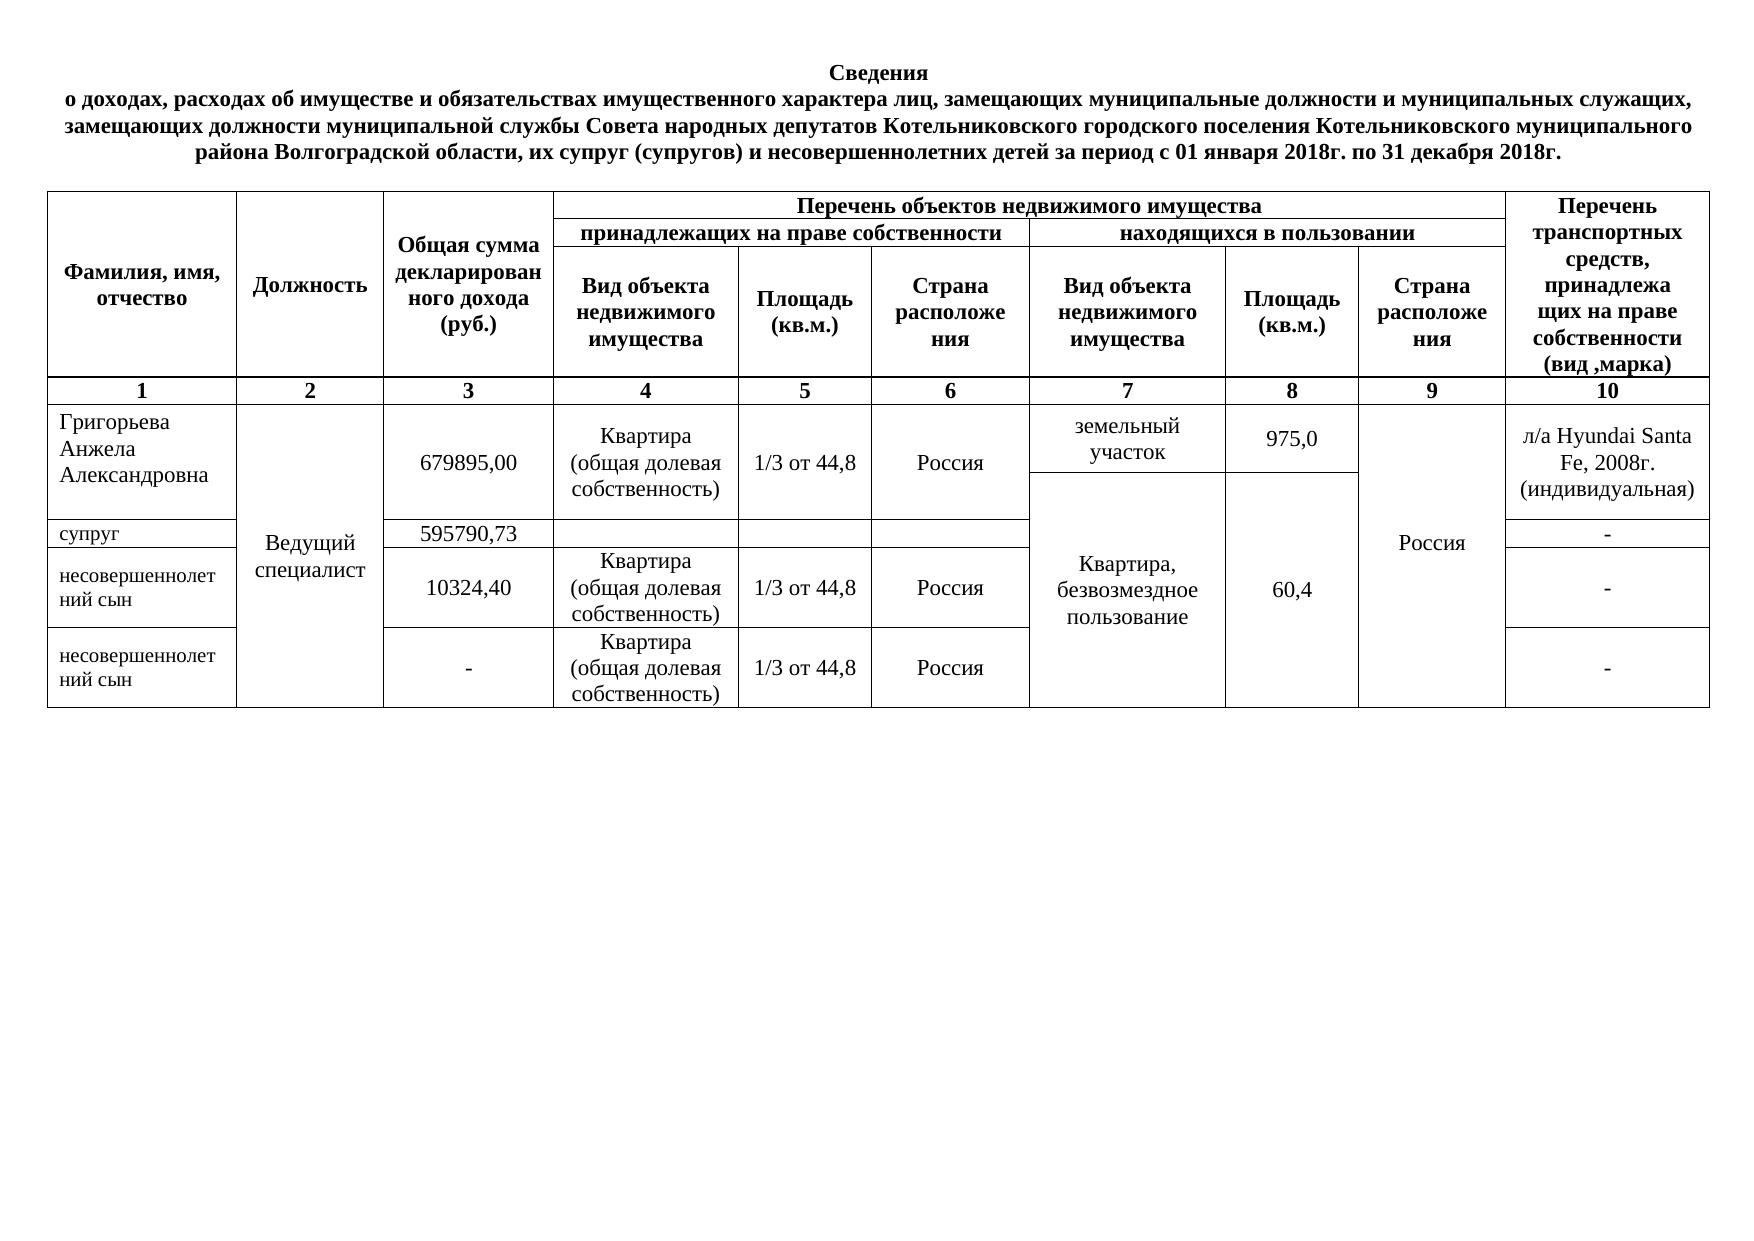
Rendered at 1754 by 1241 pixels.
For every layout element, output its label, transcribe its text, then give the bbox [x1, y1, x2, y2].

table_cell - [1506, 548, 1709, 627]
table_cell Квартира (общая долевая собственность) [554, 628, 738, 707]
table_cell [554, 520, 738, 547]
table_cell 8 [1226, 378, 1358, 404]
table_cell - [1506, 520, 1709, 547]
table_cell принадлежащих на праве собственности [554, 219, 1029, 246]
table_header Общая сумма декларированного дохода (руб.) [384, 192, 553, 376]
table_cell Площадь (кв.м.) [1226, 247, 1358, 376]
table_cell 6 [872, 378, 1029, 404]
table_cell - [384, 628, 553, 707]
table_cell 7 [1030, 378, 1225, 404]
table_cell Ведущий специалист [237, 405, 383, 707]
table_cell несовершеннолетний сын [48, 628, 236, 707]
table_cell 10 [1506, 378, 1709, 404]
table_cell - [1506, 628, 1709, 707]
table_cell 1/3 от 44,8 [739, 548, 871, 627]
table_cell [739, 520, 871, 547]
table_cell 10324,40 [384, 548, 553, 627]
table_cell Квартира (общая долевая собственность) [554, 548, 738, 627]
table_cell 1/3 от 44,8 [739, 405, 871, 519]
table_cell супруг [48, 520, 236, 547]
table_cell 975,0 [1226, 405, 1358, 472]
table_cell Страна расположе ния [1359, 247, 1505, 376]
table_cell земельный участок [1030, 405, 1225, 472]
table_cell Вид объекта недвижимого имущества [1030, 247, 1225, 376]
table_cell 2 [237, 378, 383, 404]
table_cell несовершеннолетний сын [48, 548, 236, 627]
table_cell 60,4 [1226, 473, 1358, 707]
table_cell Страна расположе ния [872, 247, 1029, 376]
table_cell Россия [1359, 405, 1505, 707]
table_header Фамилия, имя, отчество [48, 192, 236, 376]
table_cell [872, 520, 1029, 547]
text о доходах, расходах об имуществе и обязательствах имущественного характера лиц, замещающих муниципальные должности и муниципальных служащих, замещающих должности муниципальной службы Совета народных депутатов Котельниковского городского поселения Котельниковского муниципального района Волгоградской области, их супруг (супругов) и несовершеннолетних детей за период с 01 января 2018г. по 31 декабря 2018г. [59, 85, 1698, 164]
table_cell Вид объекта недвижимого имущества [554, 247, 738, 376]
table_header Перечень объектов недвижимого имущества [554, 192, 1505, 218]
table_cell 595790,73 [384, 520, 553, 547]
table_cell Россия [872, 548, 1029, 627]
table_cell 679895,00 [384, 405, 553, 519]
table_cell находящихся в пользовании [1030, 219, 1505, 246]
text Сведения [59, 59, 1698, 85]
table_cell 1/3 от 44,8 [739, 628, 871, 707]
table_cell 5 [739, 378, 871, 404]
table_cell Россия [872, 628, 1029, 707]
table_header Перечень транспортных средств, принадлежа щих на праве собственности (вид ,марка) [1506, 192, 1709, 376]
table_cell 1 [48, 378, 236, 404]
table_cell Площадь (кв.м.) [739, 247, 871, 376]
table_cell Григорьева Анжела Александровна [48, 405, 236, 519]
table_cell л/а Hyundai Santa Fe, 2008г. (индивидуальная) [1506, 405, 1709, 519]
table_cell Россия [872, 405, 1029, 519]
table_cell Квартира, безвозмездное пользование [1030, 473, 1225, 707]
table_cell Квартира (общая долевая собственность) [554, 405, 738, 519]
table_cell 9 [1359, 378, 1505, 404]
table_cell 3 [384, 378, 553, 404]
table_cell 4 [554, 378, 738, 404]
table_header Должность [237, 192, 383, 376]
